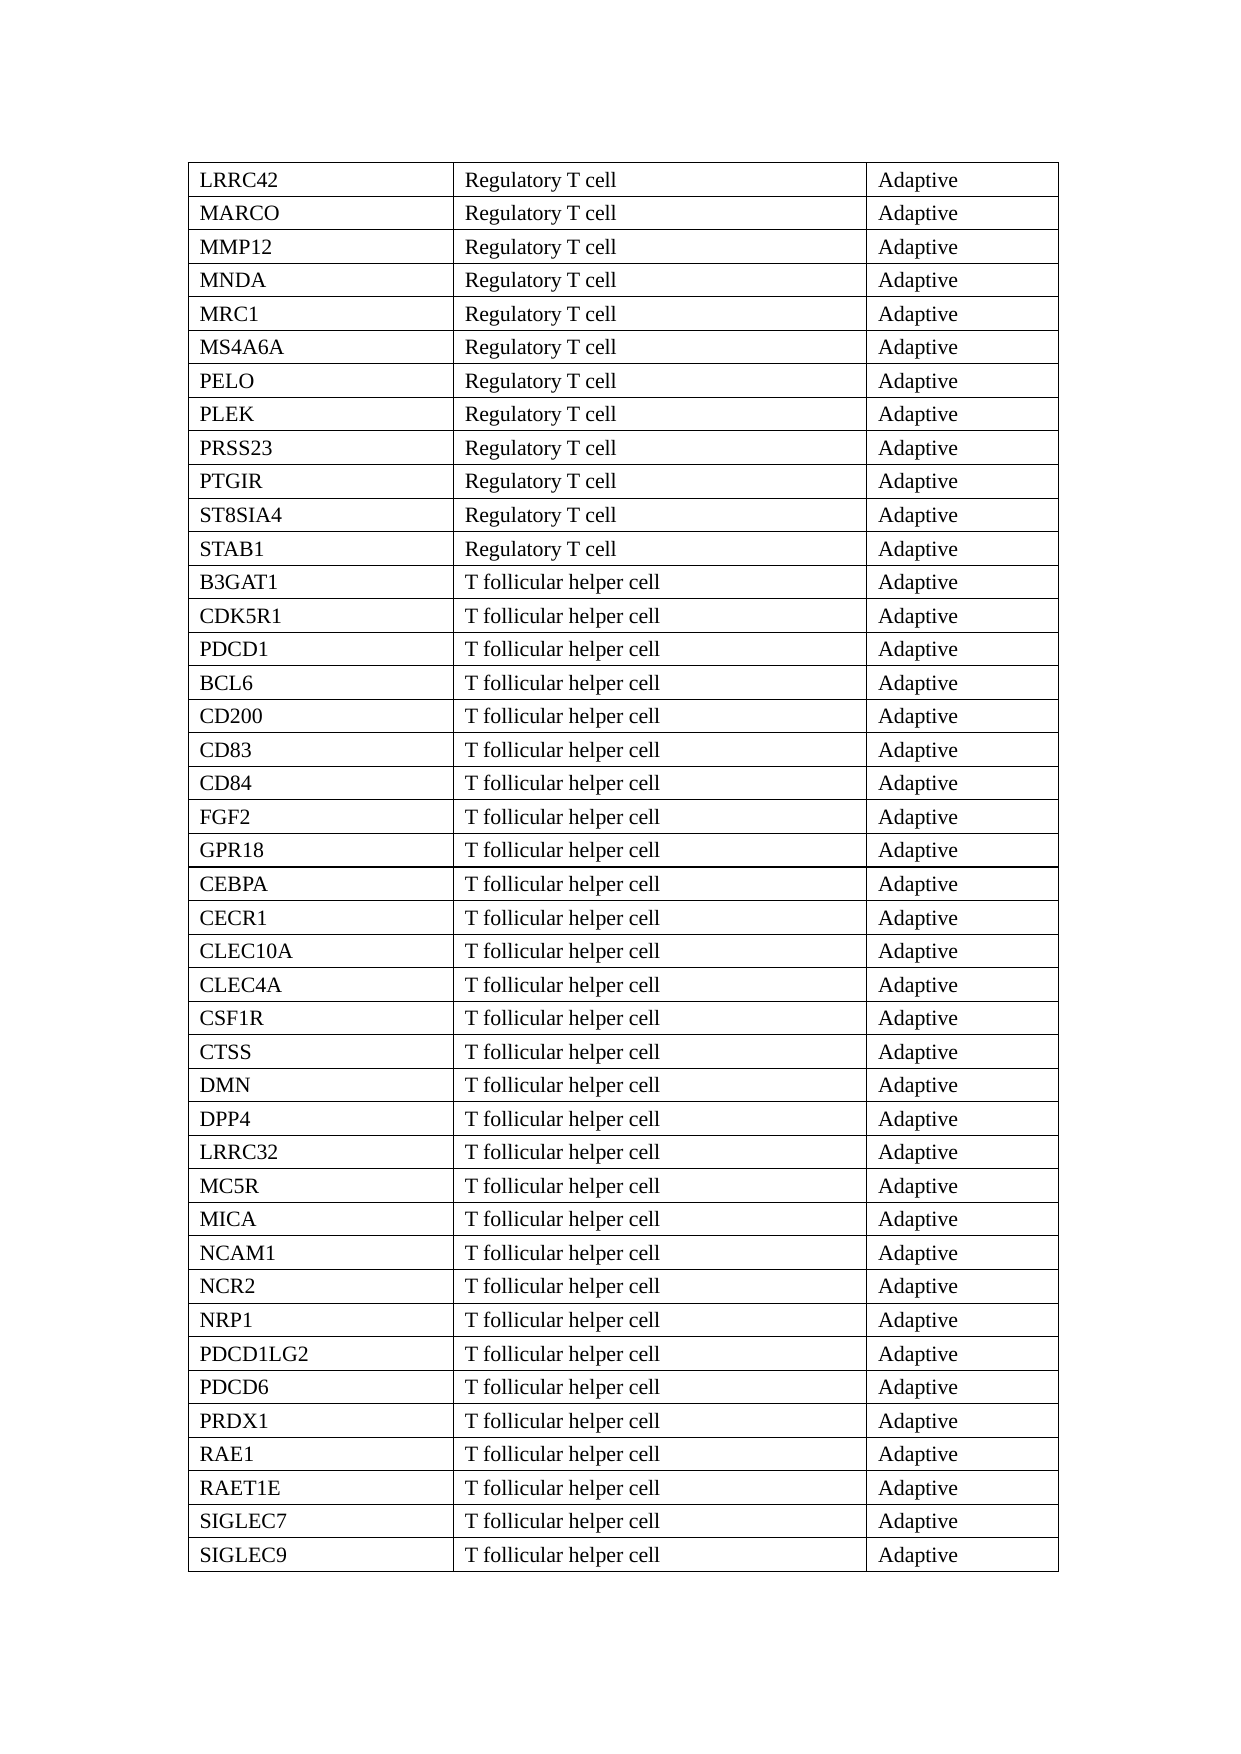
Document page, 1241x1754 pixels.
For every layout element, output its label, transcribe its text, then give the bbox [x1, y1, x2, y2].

table_cell PTGIR [189, 465, 453, 497]
table_cell Adaptive [867, 633, 1058, 665]
table_cell Adaptive [867, 700, 1058, 732]
table_cell T follicular helper cell [454, 1438, 866, 1470]
table_cell CDK5R1 [189, 599, 453, 632]
table_cell ST8SIA4 [189, 499, 453, 531]
table_cell Adaptive [867, 1069, 1058, 1101]
table_cell LRRC32 [189, 1136, 453, 1168]
table_cell Adaptive [867, 230, 1058, 263]
table_cell T follicular helper cell [454, 1270, 866, 1302]
table_cell MS4A6A [189, 331, 453, 363]
table_cell Adaptive [867, 968, 1058, 1001]
table_cell Regulatory T cell [454, 532, 866, 564]
table_cell T follicular helper cell [454, 868, 866, 900]
table_cell MRC1 [189, 297, 453, 330]
table_cell T follicular helper cell [454, 666, 866, 699]
table_cell Adaptive [867, 666, 1058, 699]
table_cell T follicular helper cell [454, 1471, 866, 1504]
table_cell LRRC42 [189, 163, 453, 196]
table_cell FGF2 [189, 800, 453, 833]
table_cell B3GAT1 [189, 566, 453, 598]
table_cell T follicular helper cell [454, 1002, 866, 1034]
table_cell T follicular helper cell [454, 800, 866, 833]
table_cell Adaptive [867, 1337, 1058, 1369]
table_cell Adaptive [867, 935, 1058, 967]
table_cell MMP12 [189, 230, 453, 263]
table_cell Adaptive [867, 499, 1058, 531]
table_cell T follicular helper cell [454, 1337, 866, 1369]
table_cell Adaptive [867, 1438, 1058, 1470]
table_cell Regulatory T cell [454, 197, 866, 229]
table_cell Regulatory T cell [454, 465, 866, 497]
table_cell Adaptive [867, 834, 1058, 866]
table_cell Adaptive [867, 331, 1058, 363]
table_cell PDCD1LG2 [189, 1337, 453, 1369]
table_cell Adaptive [867, 566, 1058, 598]
table_cell T follicular helper cell [454, 1169, 866, 1202]
table_cell MNDA [189, 264, 453, 296]
table_cell CECR1 [189, 901, 453, 933]
table_cell T follicular helper cell [454, 1236, 866, 1269]
table_cell DMN [189, 1069, 453, 1101]
table_cell Adaptive [867, 1538, 1058, 1571]
table_cell SIGLEC9 [189, 1538, 453, 1571]
table_cell Regulatory T cell [454, 163, 866, 196]
table_cell Adaptive [867, 1102, 1058, 1135]
table_cell Adaptive [867, 431, 1058, 464]
table_cell T follicular helper cell [454, 1035, 866, 1068]
table_cell Adaptive [867, 532, 1058, 564]
table_cell Adaptive [867, 1371, 1058, 1403]
table_cell Adaptive [867, 901, 1058, 933]
table_cell Adaptive [867, 1304, 1058, 1336]
table_cell Adaptive [867, 1505, 1058, 1537]
table_cell Regulatory T cell [454, 499, 866, 531]
table_cell CSF1R [189, 1002, 453, 1034]
table_cell MICA [189, 1203, 453, 1235]
table_cell PRSS23 [189, 431, 453, 464]
table_cell Adaptive [867, 733, 1058, 766]
table_cell Adaptive [867, 800, 1058, 833]
table_cell T follicular helper cell [454, 767, 866, 799]
table_cell T follicular helper cell [454, 1069, 866, 1101]
table_cell Adaptive [867, 364, 1058, 397]
table_cell CD200 [189, 700, 453, 732]
table_cell T follicular helper cell [454, 1404, 866, 1437]
table_cell Adaptive [867, 767, 1058, 799]
table_cell T follicular helper cell [454, 599, 866, 632]
table_cell Adaptive [867, 264, 1058, 296]
table_cell T follicular helper cell [454, 834, 866, 866]
table_cell RAE1 [189, 1438, 453, 1470]
table_cell Regulatory T cell [454, 297, 866, 330]
table_cell RAET1E [189, 1471, 453, 1504]
table_cell Adaptive [867, 297, 1058, 330]
table_cell SIGLEC7 [189, 1505, 453, 1537]
table_cell CD83 [189, 733, 453, 766]
table_cell Adaptive [867, 197, 1058, 229]
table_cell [454, 1538, 866, 1571]
table_cell Adaptive [867, 398, 1058, 430]
table_cell MARCO [189, 197, 453, 229]
table_cell Adaptive [867, 1270, 1058, 1302]
table_cell PDCD1 [189, 633, 453, 665]
table_cell Adaptive [867, 1236, 1058, 1269]
table_cell T follicular helper cell [454, 968, 866, 1001]
table_cell CLEC4A [189, 968, 453, 1001]
table_cell Regulatory T cell [454, 331, 866, 363]
table_cell Adaptive [867, 163, 1058, 196]
table_cell Regulatory T cell [454, 398, 866, 430]
table_cell T follicular helper cell [454, 700, 866, 732]
table_cell Adaptive [867, 1169, 1058, 1202]
table_cell GPR18 [189, 834, 453, 866]
table_cell T follicular helper cell [454, 633, 866, 665]
table_cell T follicular helper cell [454, 1102, 866, 1135]
table_cell BCL6 [189, 666, 453, 699]
table_cell PELO [189, 364, 453, 397]
table_cell PLEK [189, 398, 453, 430]
table_cell T follicular helper cell [454, 935, 866, 967]
table_cell T follicular helper cell [454, 1505, 866, 1537]
table_cell Adaptive [867, 1035, 1058, 1068]
table_cell Regulatory T cell [454, 431, 866, 464]
table_cell T follicular helper cell [454, 733, 866, 766]
table_cell CTSS [189, 1035, 453, 1068]
table_cell Adaptive [867, 1404, 1058, 1437]
table_cell T follicular helper cell [454, 566, 866, 598]
table_cell T follicular helper cell [454, 1136, 866, 1168]
table_cell STAB1 [189, 532, 453, 564]
table_cell Adaptive [867, 1203, 1058, 1235]
table_cell T follicular helper cell [454, 1304, 866, 1336]
table_cell T follicular helper cell [454, 1371, 866, 1403]
table_cell CD84 [189, 767, 453, 799]
table_cell PDCD6 [189, 1371, 453, 1403]
table_cell NCR2 [189, 1270, 453, 1302]
table_cell Regulatory T cell [454, 364, 866, 397]
table_cell Adaptive [867, 1002, 1058, 1034]
table_cell Adaptive [867, 1471, 1058, 1504]
table_cell T follicular helper cell [454, 901, 866, 933]
table_cell Adaptive [867, 1136, 1058, 1168]
table_cell CLEC10A [189, 935, 453, 967]
table_cell Adaptive [867, 465, 1058, 497]
table_cell CEBPA [189, 868, 453, 900]
table_cell PRDX1 [189, 1404, 453, 1437]
table_cell MC5R [189, 1169, 453, 1202]
table_cell Adaptive [867, 868, 1058, 900]
table_cell Regulatory T cell [454, 230, 866, 263]
table_cell T follicular helper cell [454, 1203, 866, 1235]
table_cell Regulatory T cell [454, 264, 866, 296]
table_cell Adaptive [867, 599, 1058, 632]
table_cell NRP1 [189, 1304, 453, 1336]
table_cell NCAM1 [189, 1236, 453, 1269]
table_cell DPP4 [189, 1102, 453, 1135]
